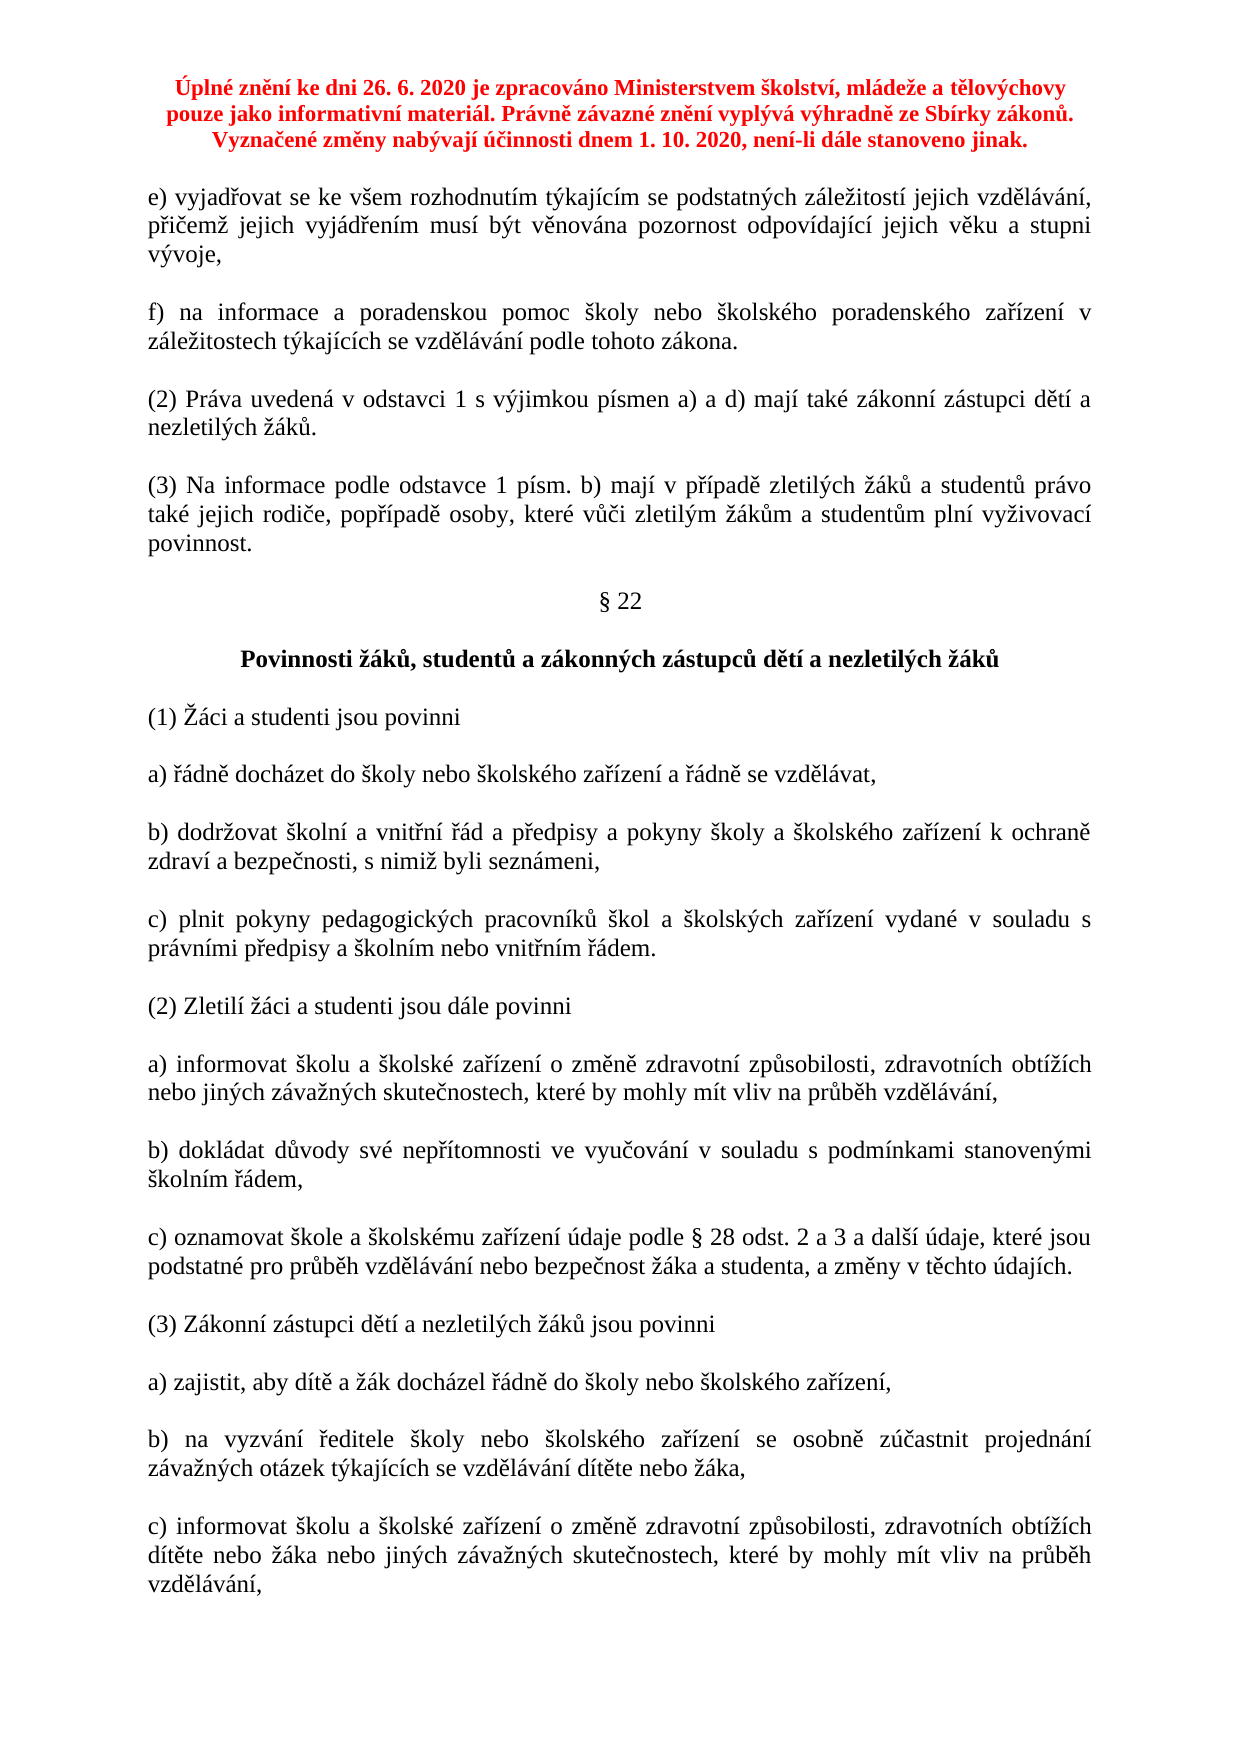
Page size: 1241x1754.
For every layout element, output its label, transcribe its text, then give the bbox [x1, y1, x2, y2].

text (3) Na informace podle odstavce 1 písm. b) mají v případě zletilých žáků a studentů právo také jejich rodiče, popřípadě osoby, které vůči zletilým žákům a studentům plní vyživovací povinnost. [148, 470, 1093, 557]
text b) dodržovat školní a vnitřní řád a předpisy a pokyny školy a školského zařízení k ochraně zdraví a bezpečnosti, s nimiž byli seznámeni, [148, 817, 1093, 875]
text Povinnosti žáků, studentů a zákonných zástupců dětí a nezletilých žáků [148, 644, 1093, 672]
text e) vyjadřovat se ke všem rozhodnutím týkajícím se podstatných záležitostí jejich vzdělávání, přičemž jejich vyjádřením musí být věnována pozornost odpovídající jejich věku a stupni vývoje, [148, 182, 1093, 268]
text a) informovat školu a školské zařízení o změně zdravotní způsobilosti, zdravotních obtížích nebo jiných závažných skutečnostech, které by mohly mít vliv na průběh vzdělávání, [148, 1049, 1093, 1106]
text c) oznamovat škole a školskému zařízení údaje podle § 28 odst. 2 a 3 a další údaje, které jsou podstatné pro průběh vzdělávání nebo bezpečnost žáka a studenta, a změny v těchto údajích. [148, 1222, 1093, 1279]
text § 22 [148, 586, 1093, 614]
text a) řádně docházet do školy nebo školského zařízení a řádně se vzdělávat, [148, 759, 1093, 788]
text a) zajistit, aby dítě a žák docházel řádně do školy nebo školského zařízení, [148, 1367, 1093, 1395]
text b) dokládat důvody své nepřítomnosti ve vyučování v souladu s podmínkami stanovenými školním řádem, [148, 1135, 1093, 1193]
text c) plnit pokyny pedagogických pracovníků škol a školských zařízení vydané v souladu s právními předpisy a školním nebo vnitřním řádem. [148, 904, 1093, 962]
text (1) Žáci a studenti jsou povinni [148, 702, 1093, 730]
text c) informovat školu a školské zařízení o změně zdravotní způsobilosti, zdravotních obtížích dítěte nebo žáka nebo jiných závažných skutečnostech, které by mohly mít vliv na průběh vzdělávání, [148, 1511, 1093, 1597]
text (2) Zletilí žáci a studenti jsou dále povinni [148, 991, 1093, 1019]
text b) na vyzvání ředitele školy nebo školského zařízení se osobně zúčastnit projednání závažných otázek týkajících se vzdělávání dítěte nebo žáka, [148, 1424, 1093, 1482]
text (3) Zákonní zástupci dětí a nezletilých žáků jsou povinni [148, 1309, 1093, 1337]
text f) na informace a poradenskou pomoc školy nebo školského poradenského zařízení v záležitostech týkajících se vzdělávání podle tohoto zákona. [148, 297, 1093, 354]
text (2) Práva uvedená v odstavci 1 s výjimkou písmen a) a d) mají také zákonní zástupci dětí a nezletilých žáků. [148, 384, 1093, 441]
